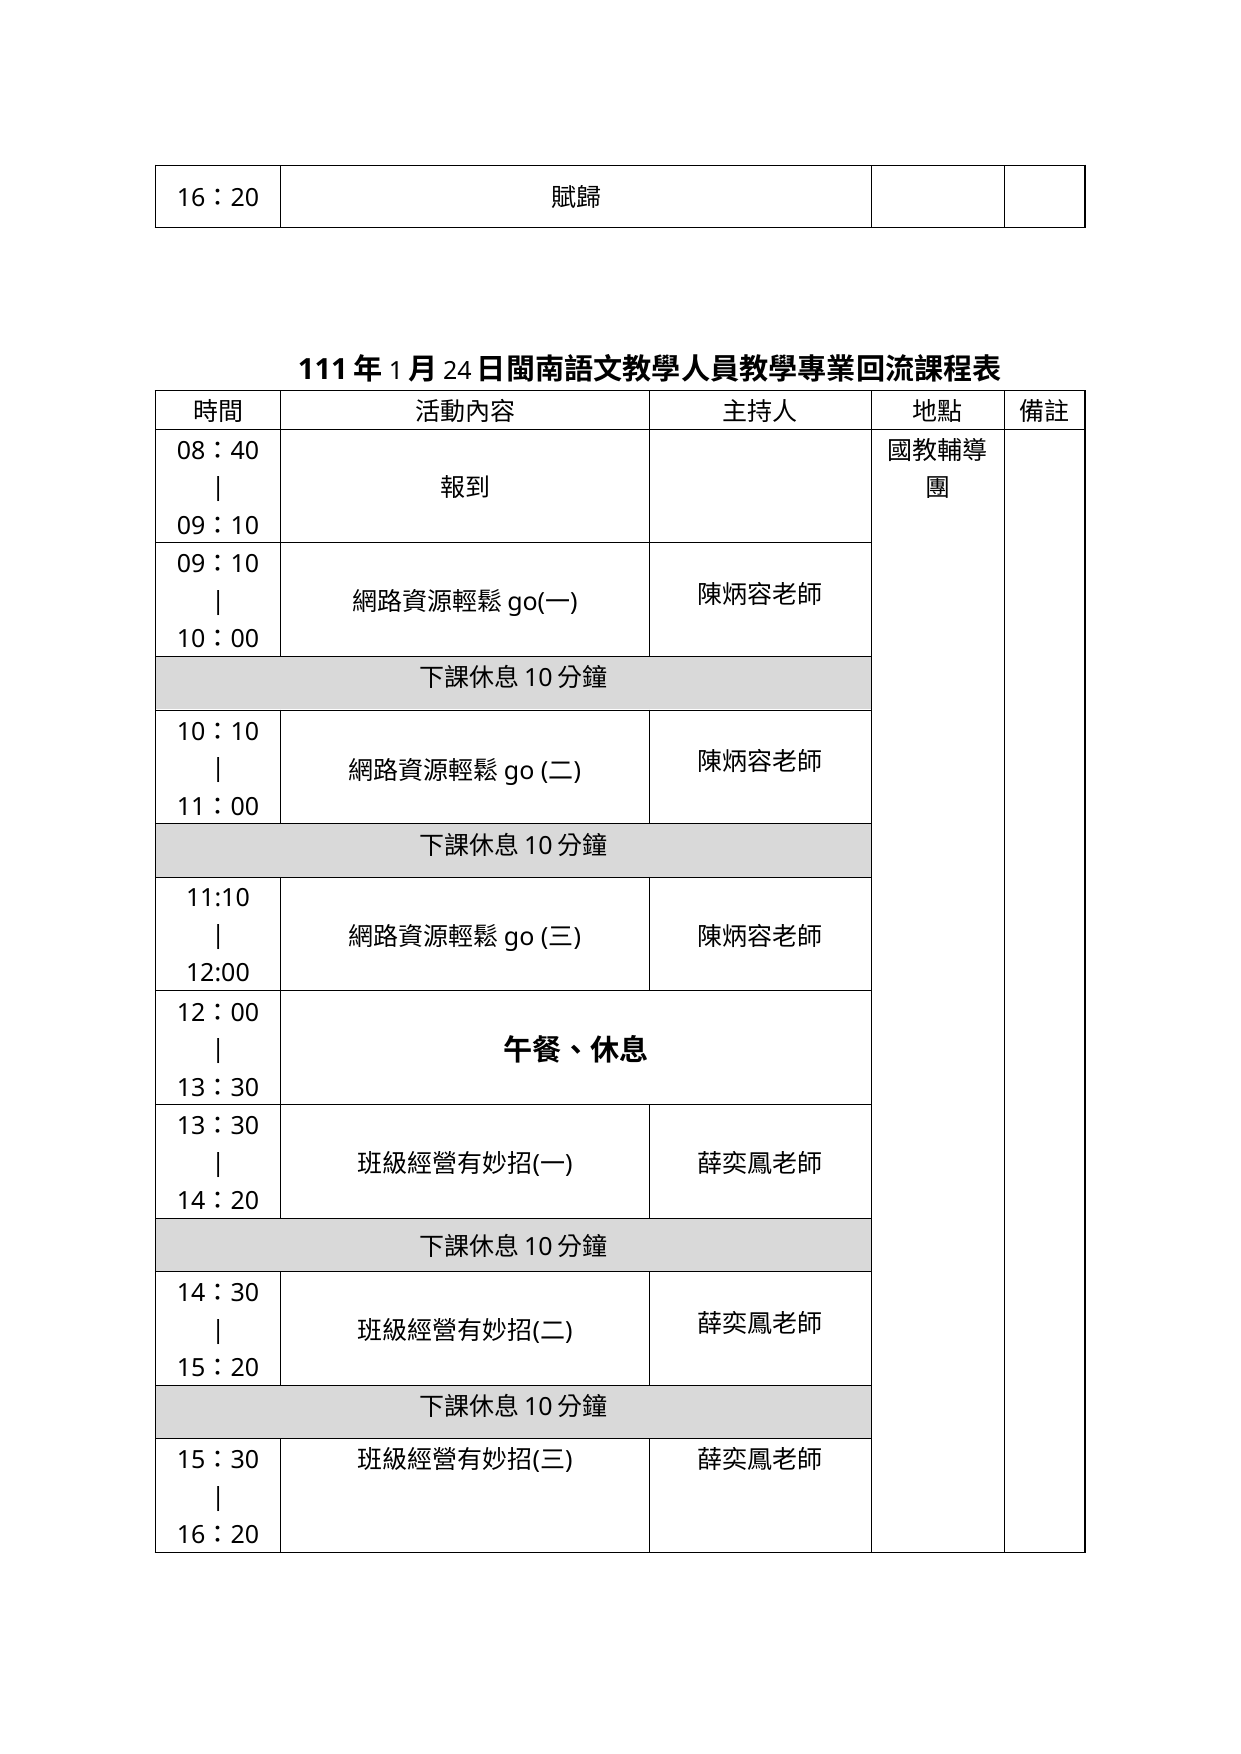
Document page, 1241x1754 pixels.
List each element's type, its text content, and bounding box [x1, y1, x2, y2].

table_cell 16：20 [156, 166, 280, 227]
table_cell 班級經營有妙招(二) [281, 1272, 649, 1385]
table_cell 午餐、休息 [281, 991, 871, 1104]
table_cell 薛奕鳳老師 [650, 1272, 871, 1385]
table_header 活動內容 [281, 391, 649, 429]
table_header 備註 [1005, 391, 1084, 429]
table_cell 08：40 | 09：10 [156, 430, 280, 542]
table_cell 賦歸 [281, 166, 871, 227]
table_cell 網路資源輕鬆go (三) [281, 878, 649, 990]
table_cell 下課休息10分鐘 [156, 1219, 871, 1271]
table_cell [650, 430, 871, 542]
text 111年1月24日閩南語文教學人員教學專業回流課程表 [187, 336, 1053, 390]
table_cell 10：10 | 11：00 [156, 711, 280, 823]
table_cell 國教輔導團 [872, 430, 1004, 1552]
table_cell 網路資源輕鬆go(一) [281, 543, 649, 656]
table_cell [1005, 430, 1084, 1552]
table_cell 11:10 | 12:00 [156, 878, 280, 990]
table_cell 陳炳容老師 [650, 711, 871, 823]
table_cell 報到 [281, 430, 649, 542]
table_header 地點 [872, 391, 1004, 429]
table_cell 網路資源輕鬆go (二) [281, 711, 649, 823]
table_header 時間 [156, 391, 280, 429]
table_cell 陳炳容老師 [650, 878, 871, 990]
table_header 主持人 [650, 391, 871, 429]
table_cell 薛奕鳳老師 [650, 1105, 871, 1217]
table_cell 下課休息10分鐘 [156, 657, 871, 709]
table_cell 15：30 | 16：20 [156, 1439, 280, 1552]
table_cell 下課休息10分鐘 [156, 824, 871, 877]
table_cell 薛奕鳳老師 [650, 1439, 871, 1552]
table_cell 14：30 | 15：20 [156, 1272, 280, 1385]
table_cell 13：30 | 14：20 [156, 1105, 280, 1217]
table_cell 下課休息10分鐘 [156, 1386, 871, 1438]
table_cell 班級經營有妙招(一) [281, 1105, 649, 1217]
table_cell 陳炳容老師 [650, 543, 871, 656]
table_cell 09：10 | 10：00 [156, 543, 280, 656]
table_cell 12：00 | 13：30 [156, 991, 280, 1104]
table_cell 班級經營有妙招(三) [281, 1439, 649, 1552]
